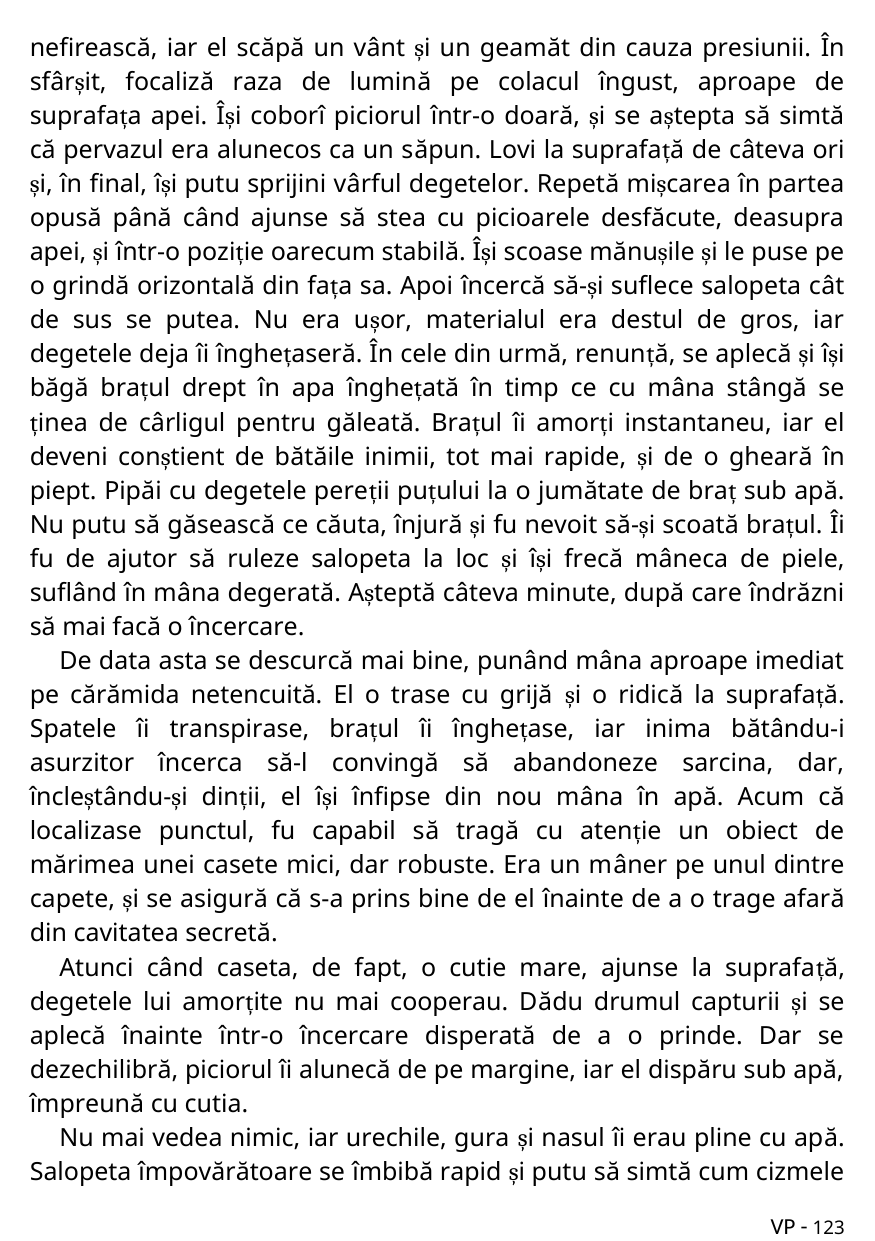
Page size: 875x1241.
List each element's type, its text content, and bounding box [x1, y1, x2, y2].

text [29, 29, 844, 643]
text Atunci când caseta, de fapt, o cutie mare, ajunse la suprafață, degetele lui amorțite nu mai cooperau. Dădu drumul capturii și se aplecă înainte într-o încercare disperată de a o prinde. Dar se dezechilibră, piciorul îi alunecă de pe margine, iar el dispăru sub apă, împreună cu cutia. [29, 949, 844, 1119]
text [29, 1119, 844, 1188]
text De data asta se descurcă mai bine, punând mâna aproape imediat pe cărămida netencuită. El o trase cu grijă și o ridică la suprafață. Spatele îi transpirase, brațul îi înghețase, iar inima bătându-i asurzitor încerca să-l convingă să abandoneze sarcina, dar, încleștându-și dinții, el își înfipse din nou mâna în apă. Acum că localizase punctul, fu capabil să tragă cu atenție un obiect de mărimea unei casete mici, dar robuste. Era un mâner pe unul dintre capete, și se asigură că s-a prins bine de el înainte de a o trage afară din cavitatea secretă. [29, 643, 844, 949]
